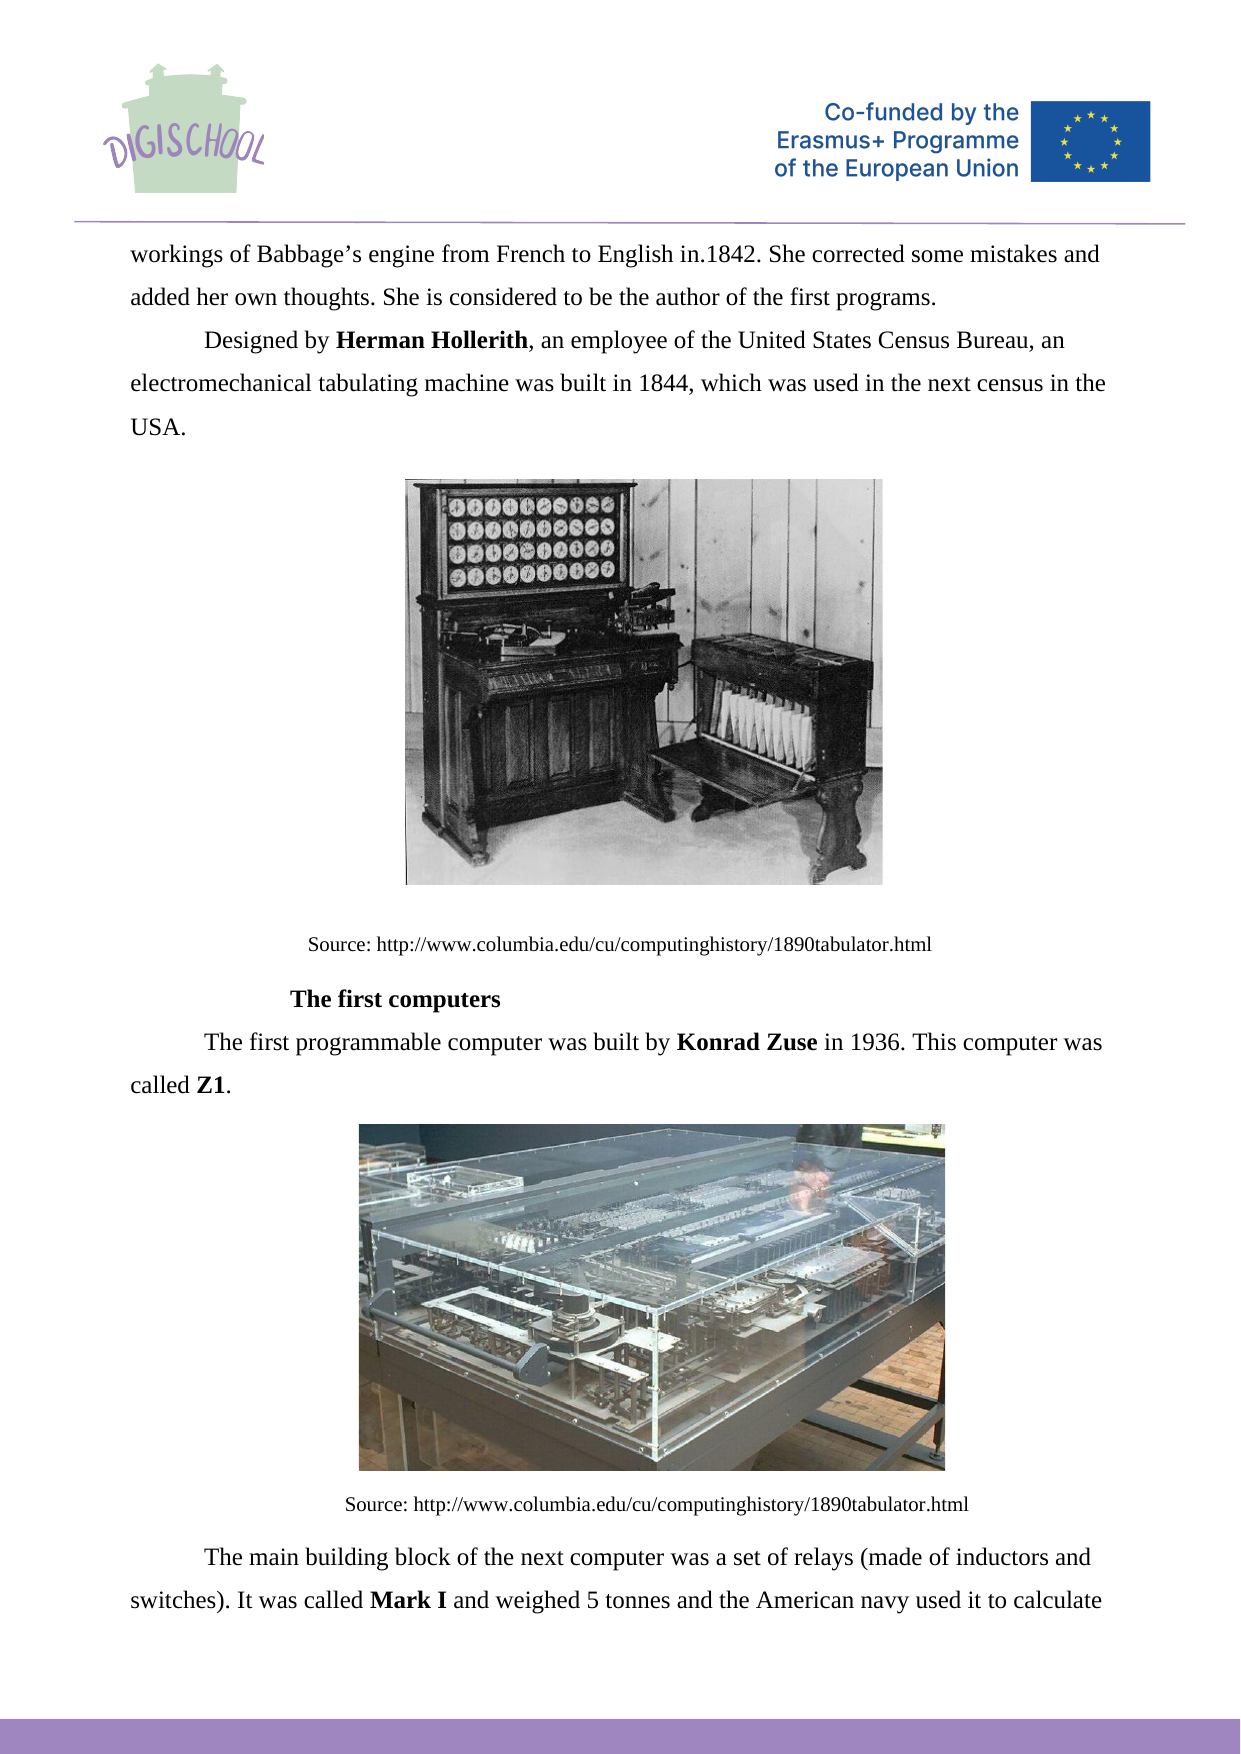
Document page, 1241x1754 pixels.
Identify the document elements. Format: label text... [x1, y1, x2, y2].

text Source: http://www.columbia.edu/cu/computinghistory/1890tabulator.html [130, 1492, 1110, 1516]
picture [103, 63, 264, 193]
text Designed by Herman Hollerith, an employee of the United States Census Bureau, an electromechanical tabulating machine was built in 1844, which was used in the next census in the USA. [130, 325, 1110, 440]
picture [405, 479, 883, 885]
text Source: http://www.columbia.edu/cu/computinghistory/1890tabulator.html [118, 931, 1122, 956]
picture [358, 1124, 946, 1471]
picture [775, 101, 1151, 182]
text The first programmable computer was built by Konrad Zuse in 1936. This computer was called Z1. [130, 1027, 1110, 1099]
subtitle The first computers [204, 984, 1122, 1013]
